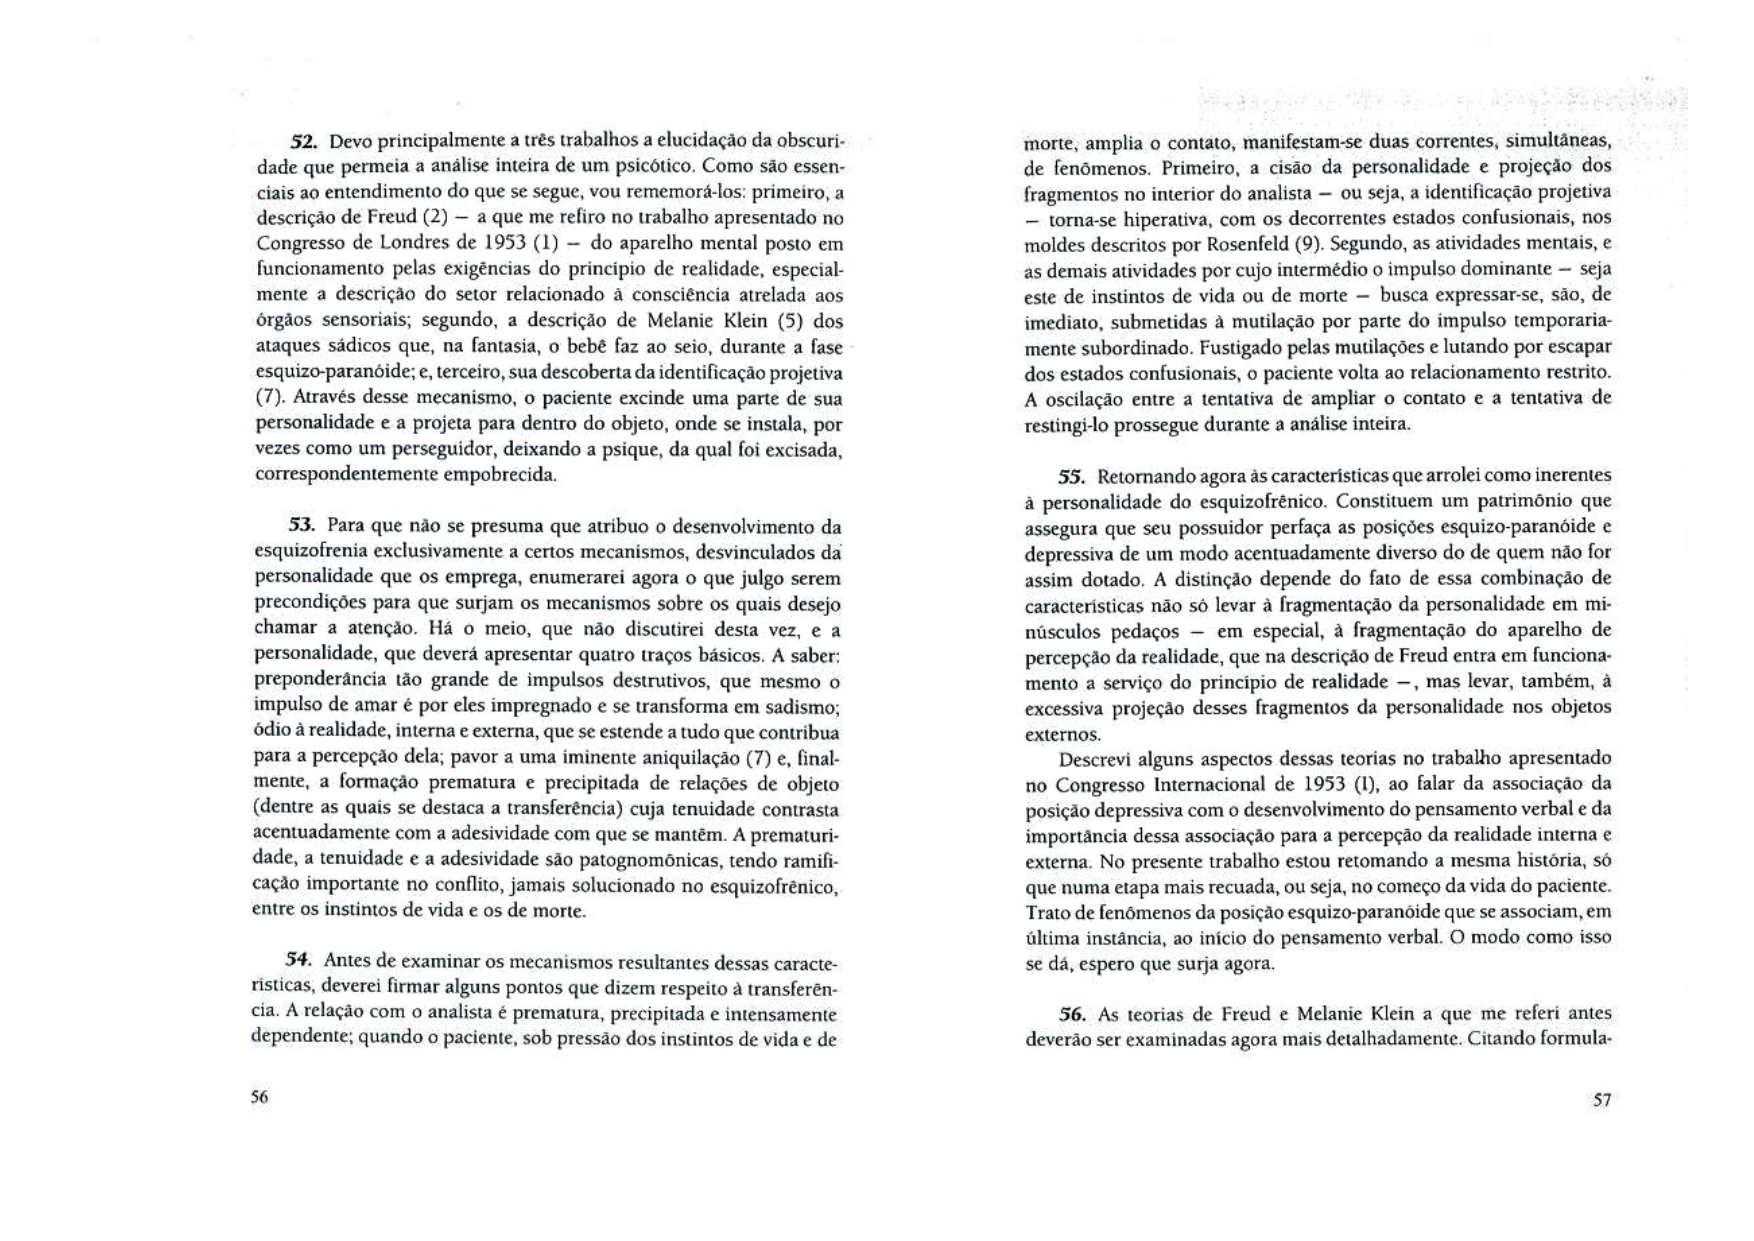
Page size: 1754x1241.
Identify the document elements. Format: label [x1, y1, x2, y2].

picture [67, 35, 1688, 1205]
